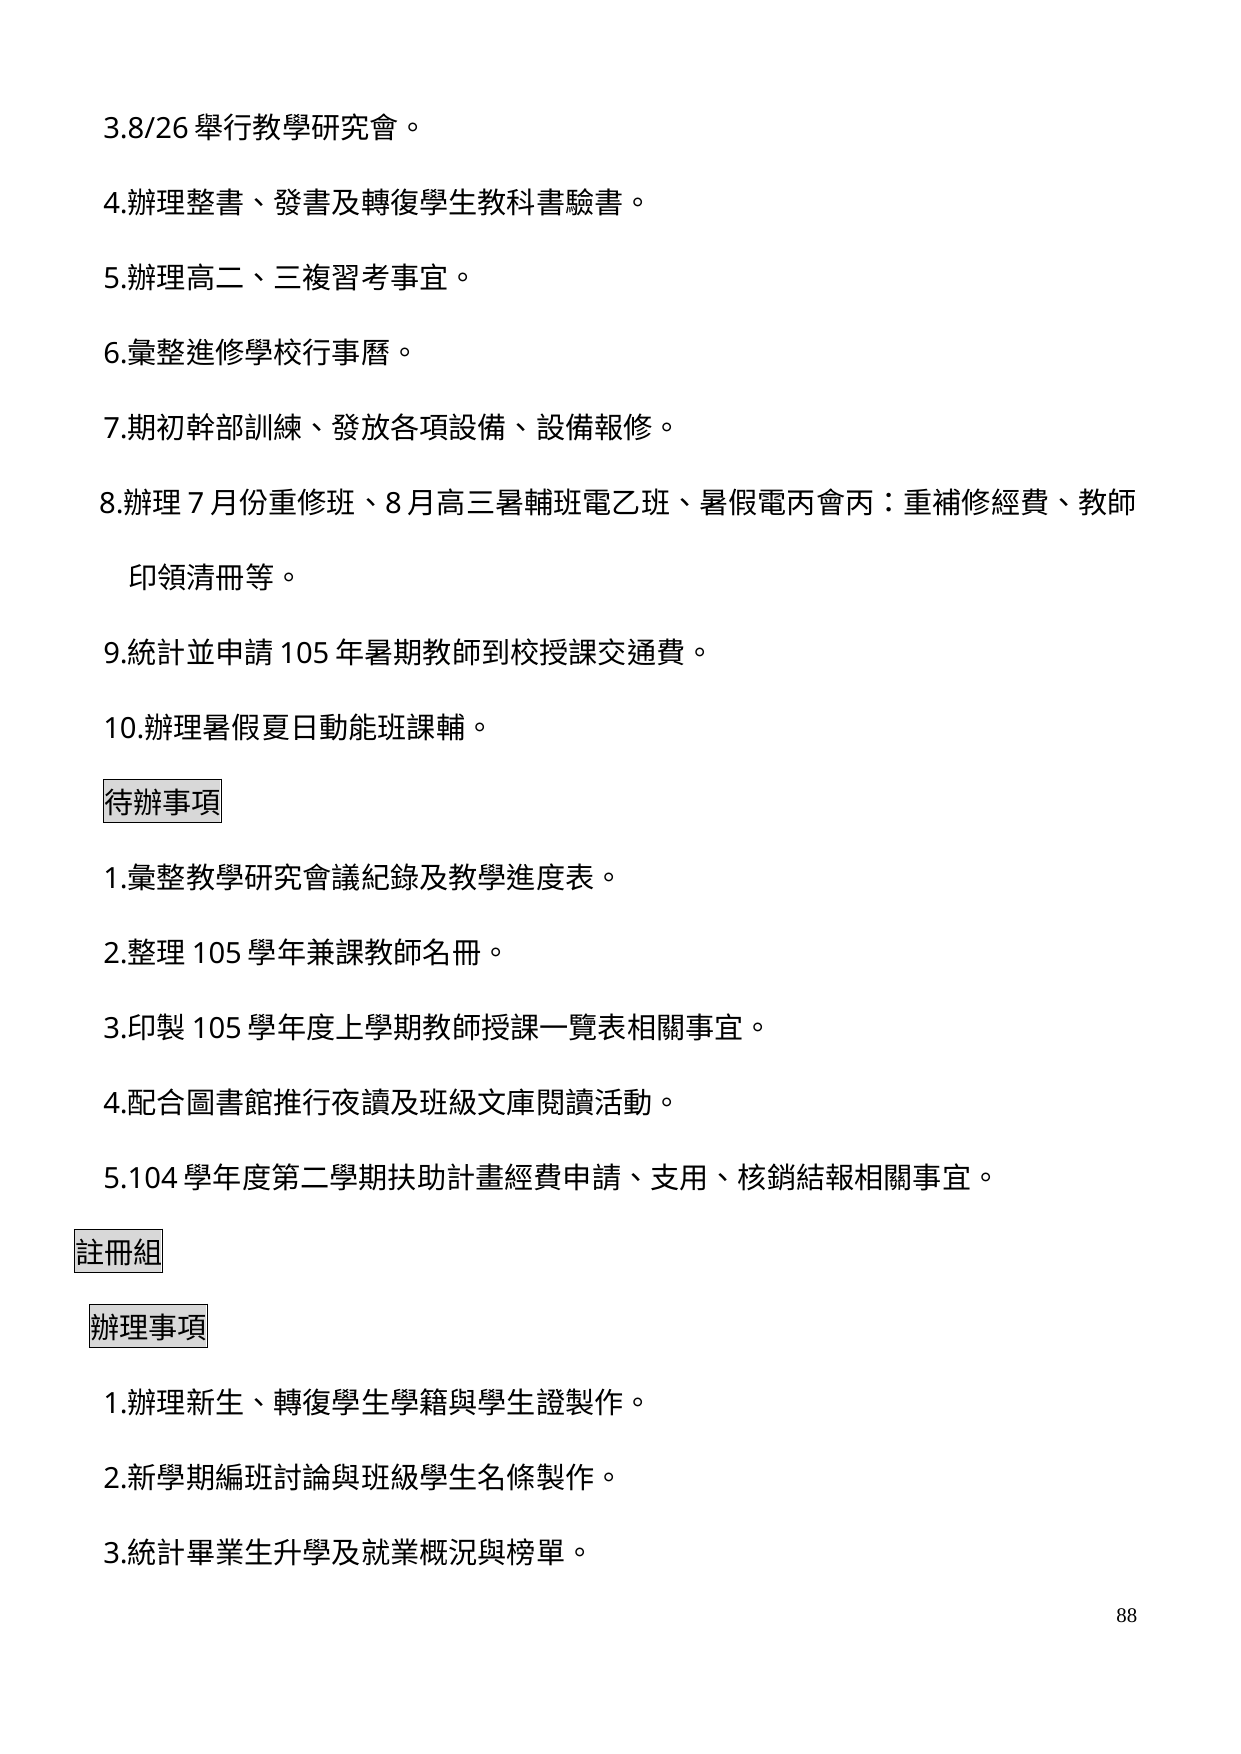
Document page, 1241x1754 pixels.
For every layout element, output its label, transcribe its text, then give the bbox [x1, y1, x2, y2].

text 7.期初幹部訓練、發放各項設備、設備報修。 [74, 388, 1137, 463]
text 4.配合圖書館推行夜讀及班級文庫閱讀活動。 [74, 1063, 1137, 1138]
text 8.辦理7月份重修班、8月高三暑輔班電乙班、暑假電丙會丙：重補修經費、教師印領清冊等。 [99, 463, 1137, 613]
text 2.整理105學年兼課教師名冊。 [74, 913, 1137, 988]
text 1.辦理新生、轉復學生學籍與學生證製作。 [74, 1363, 1137, 1438]
text 辦理事項 [74, 1288, 1137, 1363]
text 6.彙整進修學校行事曆。 [74, 313, 1137, 388]
text 10.辦理暑假夏日動能班課輔。 [74, 688, 1137, 763]
text 待辦事項 [74, 763, 1137, 838]
text 2.新學期編班討論與班級學生名條製作。 [74, 1438, 1137, 1513]
text 3.統計畢業生升學及就業概況與榜單。 [74, 1513, 1137, 1588]
text 1.彙整教學研究會議紀錄及教學進度表。 [74, 838, 1137, 913]
text 9.統計並申請105年暑期教師到校授課交通費。 [74, 613, 1137, 688]
text 4.辦理整書、發書及轉復學生教科書驗書。 [74, 163, 1137, 238]
text 註冊組 [74, 1213, 1137, 1288]
text 5.辦理高二、三複習考事宜。 [74, 238, 1137, 313]
text 3.8/26舉行教學研究會。 [74, 88, 1137, 163]
text 3.印製105學年度上學期教師授課一覽表相關事宜。 [74, 988, 1137, 1063]
text 5.104學年度第二學期扶助計畫經費申請、支用、核銷結報相關事宜。 [74, 1138, 1137, 1213]
